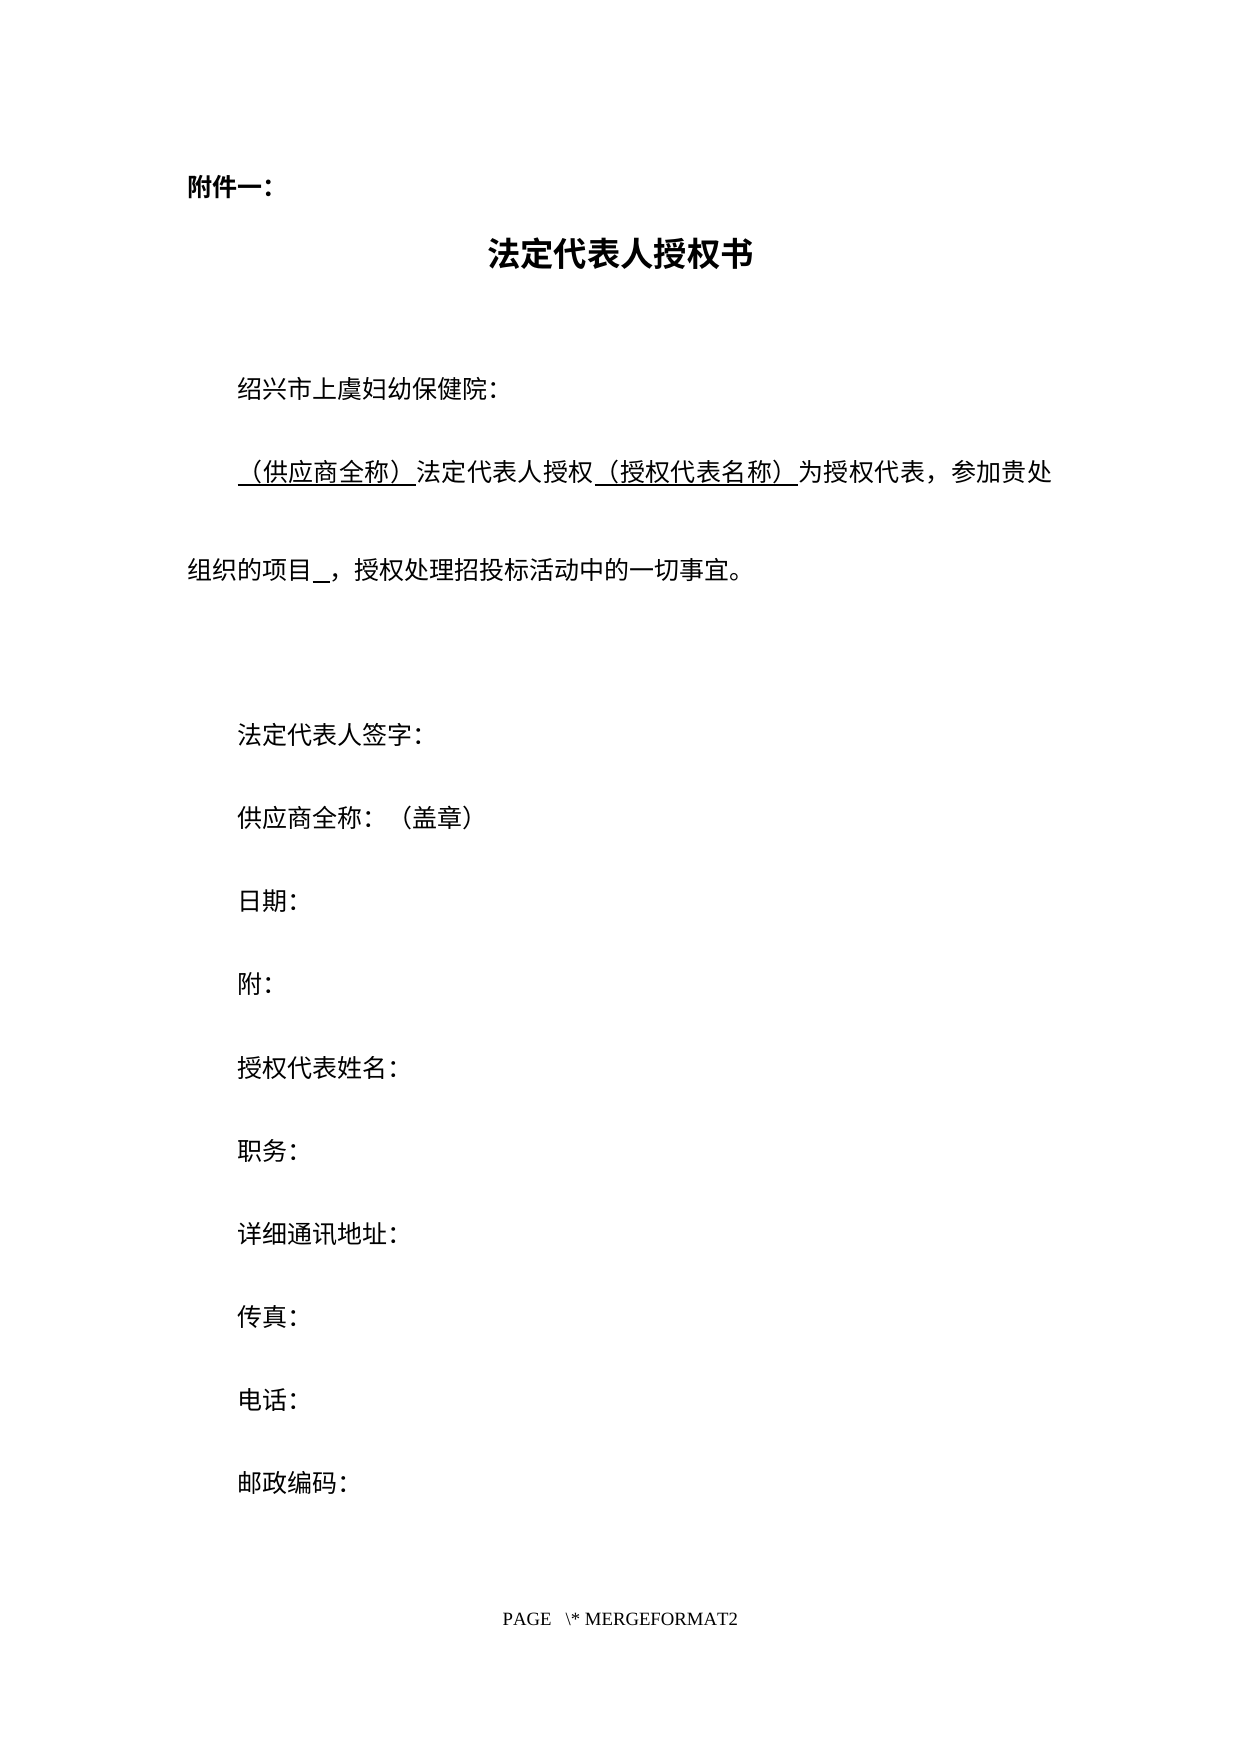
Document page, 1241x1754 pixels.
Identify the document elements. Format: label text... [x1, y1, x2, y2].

text 职务： [187, 1117, 1053, 1182]
text 日期： [187, 867, 1053, 932]
text 传真： [187, 1283, 1053, 1348]
text 附： [187, 951, 1053, 1016]
text 法定代表人签字： [187, 701, 1053, 766]
text 授权代表姓名： [187, 1034, 1053, 1099]
text 供应商全称：（盖章） [187, 784, 1053, 849]
text 绍兴市上虞妇幼保健院： [187, 355, 1053, 420]
text 电话： [187, 1366, 1053, 1431]
text 邮政编码： [187, 1449, 1053, 1514]
text （供应商全称）法定代表人授权（授权代表名称）为授权代表，参加贵处组织的项目 ，授权处理招投标活动中的一切事宜。 [187, 438, 1053, 601]
text 详细通讯地址： [187, 1200, 1053, 1265]
text 附件一： [187, 167, 1053, 203]
text 法定代表人授权书 [187, 220, 1053, 285]
